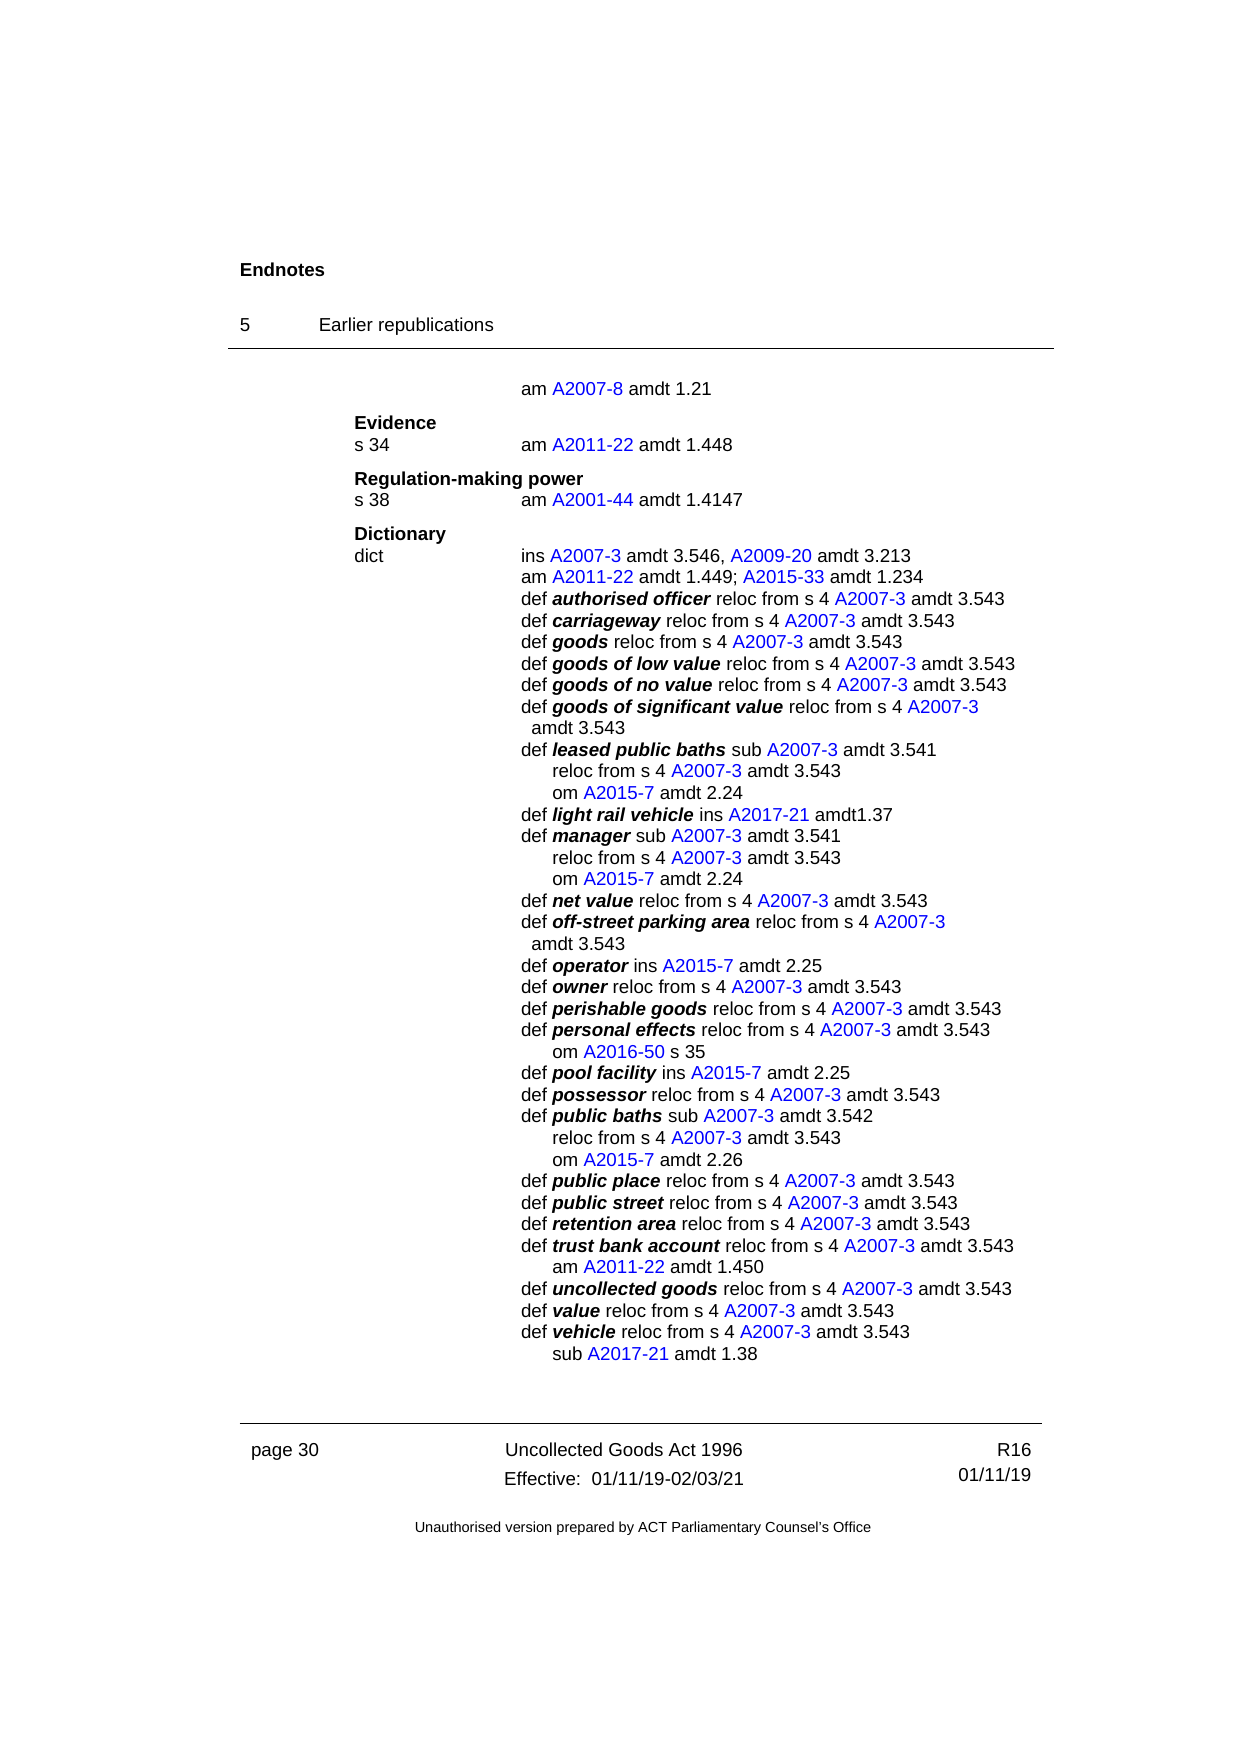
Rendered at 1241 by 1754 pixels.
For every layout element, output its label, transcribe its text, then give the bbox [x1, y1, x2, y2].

text def goods reloc from s 4 A2007-3 amdt 3.543 [354, 631, 1042, 652]
text def possessor reloc from s 4 A2007-3 amdt 3.543 [354, 1084, 1042, 1105]
text reloc from s 4 A2007-3 amdt 3.543 [354, 847, 1042, 868]
text def goods of low value reloc from s 4 A2007-3 amdt 3.543 [354, 652, 1042, 674]
text def net value reloc from s 4 A2007-3 amdt 3.543 [354, 890, 1042, 911]
text sub A2017-21 amdt 1.38 [354, 1342, 1042, 1364]
text Dictionary [354, 523, 1042, 545]
text def vehicle reloc from s 4 A2007-3 amdt 3.543 [354, 1321, 1042, 1342]
text def owner reloc from s 4 A2007-3 amdt 3.543 [354, 976, 1042, 997]
text am A2011-22 amdt 1.450 [354, 1256, 1042, 1278]
text def goods of significant value reloc from s 4 A2007-3 amdt 3.543 [354, 696, 1042, 739]
text def leased public baths sub A2007-3 amdt 3.541 [354, 739, 1042, 760]
text def off-street parking area reloc from s 4 A2007-3 amdt 3.543 [354, 911, 1042, 954]
text def trust bank account reloc from s 4 A2007-3 amdt 3.543 [354, 1235, 1042, 1256]
text reloc from s 4 A2007-3 amdt 3.543 [354, 1127, 1042, 1148]
text def manager sub A2007-3 amdt 3.541 [354, 825, 1042, 847]
text def light rail vehicle ins A2017-21 amdt1.37 [354, 803, 1042, 825]
text def value reloc from s 4 A2007-3 amdt 3.543 [354, 1299, 1042, 1321]
text am A2007-8 amdt 1.21 [354, 378, 1042, 399]
text def authorised officer reloc from s 4 A2007-3 amdt 3.543 [354, 588, 1042, 609]
text def public place reloc from s 4 A2007-3 amdt 3.543 [354, 1170, 1042, 1192]
text def public street reloc from s 4 A2007-3 amdt 3.543 [354, 1192, 1042, 1213]
text Regulation-making power [354, 467, 1042, 489]
text reloc from s 4 A2007-3 amdt 3.543 [354, 760, 1042, 782]
text def personal effects reloc from s 4 A2007-3 amdt 3.543 [354, 1019, 1042, 1041]
text def retention area reloc from s 4 A2007-3 amdt 3.543 [354, 1213, 1042, 1235]
text def pool facility ins A2015-7 amdt 2.25 [354, 1062, 1042, 1084]
text s 34 am A2011-22 amdt 1.448 [354, 433, 1042, 455]
text am A2011-22 amdt 1.449; A2015-33 amdt 1.234 [354, 566, 1042, 588]
text def carriageway reloc from s 4 A2007-3 amdt 3.543 [354, 609, 1042, 631]
text def operator ins A2015-7 amdt 2.25 [354, 954, 1042, 976]
text def perishable goods reloc from s 4 A2007-3 amdt 3.543 [354, 997, 1042, 1019]
text dict ins A2007-3 amdt 3.546, A2009-20 amdt 3.213 [354, 545, 1042, 566]
text om A2015-7 amdt 2.24 [354, 782, 1042, 803]
text om A2015-7 amdt 2.26 [354, 1148, 1042, 1170]
text def public baths sub A2007-3 amdt 3.542 [354, 1105, 1042, 1127]
text om A2015-7 amdt 2.24 [354, 868, 1042, 890]
text s 38 am A2001-44 amdt 1.4147 [354, 489, 1042, 511]
text def goods of no value reloc from s 4 A2007-3 amdt 3.543 [354, 674, 1042, 696]
text def uncollected goods reloc from s 4 A2007-3 amdt 3.543 [354, 1278, 1042, 1299]
text om A2016-50 s 35 [354, 1041, 1042, 1062]
text Evidence [354, 412, 1042, 433]
